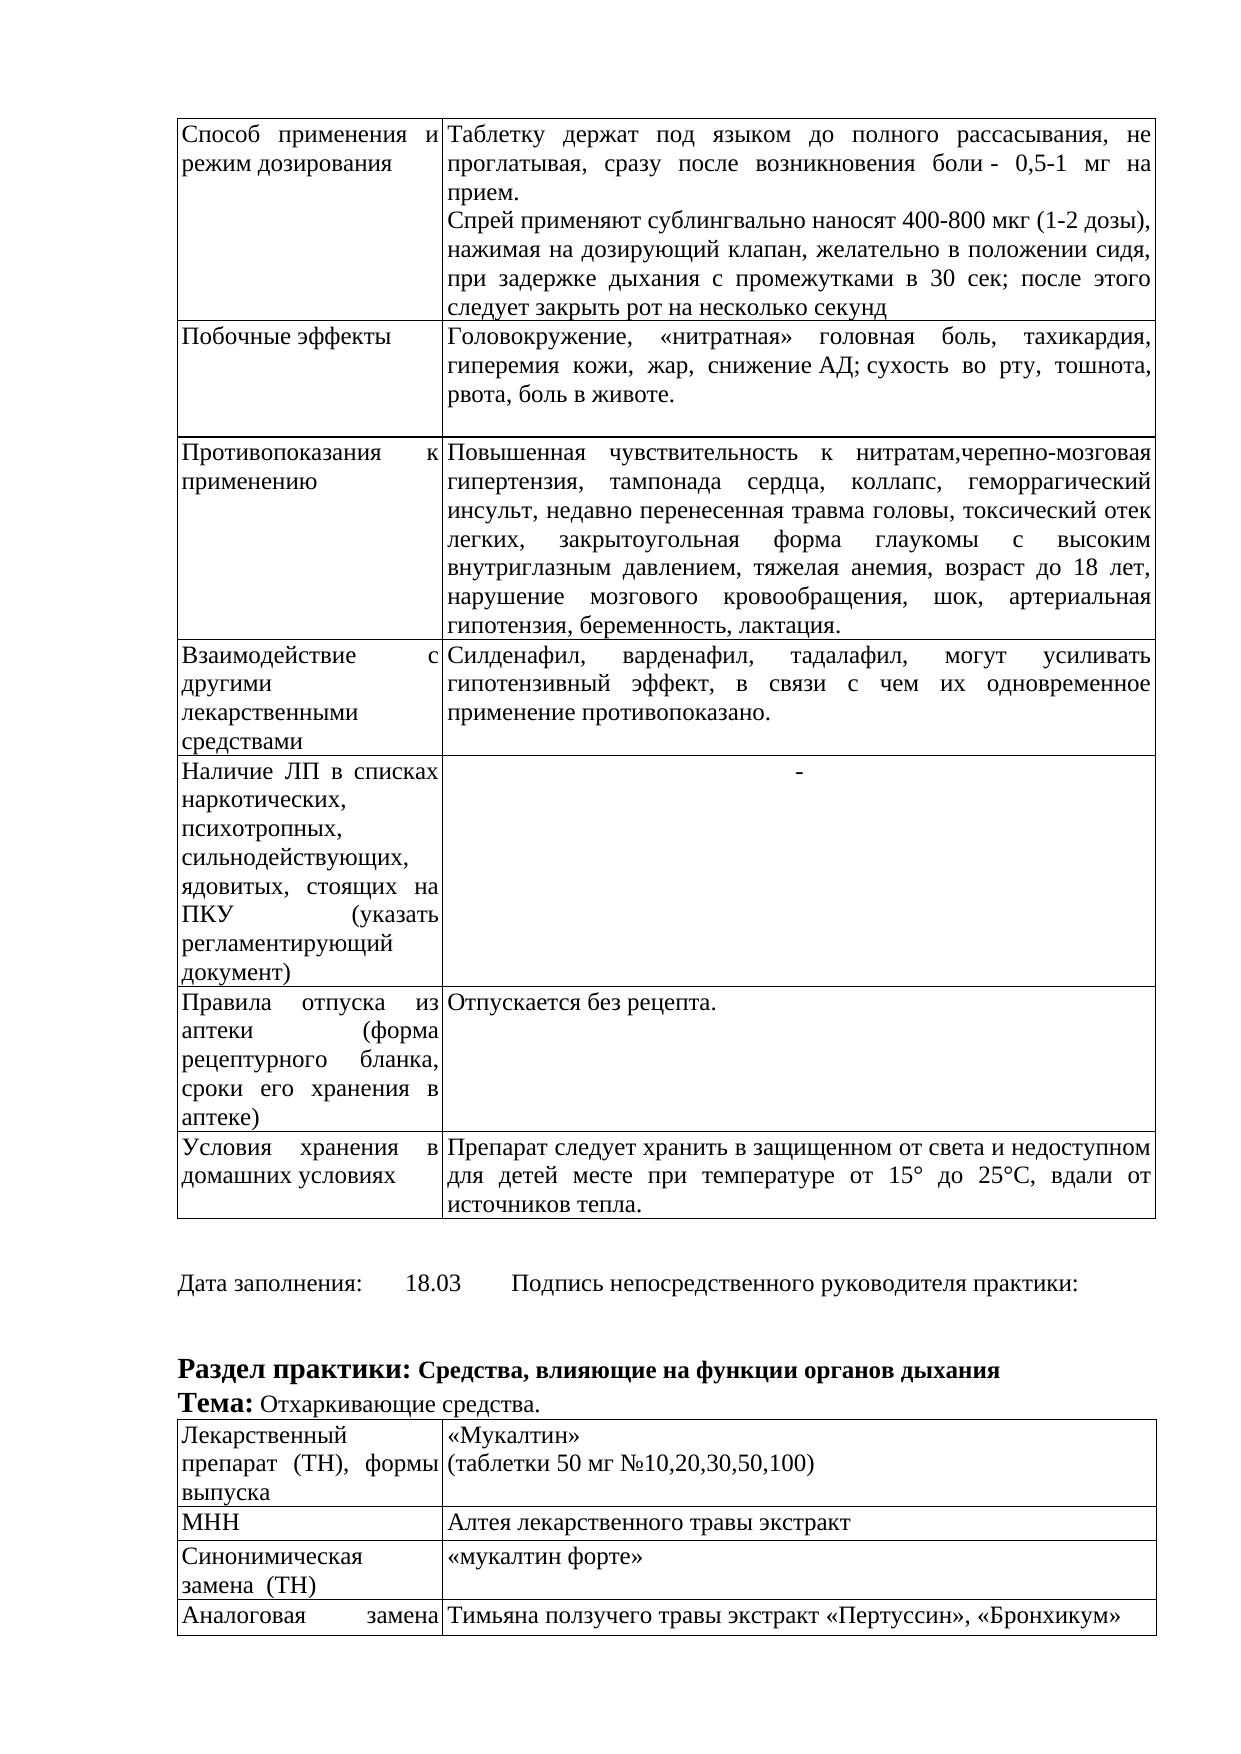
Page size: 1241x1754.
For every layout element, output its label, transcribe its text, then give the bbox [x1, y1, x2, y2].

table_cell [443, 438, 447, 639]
table_cell Силденафил, варденафил, тадалафил, могут усиливать гипотензивный эффект, в связи с чем их одновременное применение противопоказано. [443, 640, 1155, 755]
table_cell Препарат следует хранить в защищенном от света и недоступном для детей месте при температуре от 15° до 25°С, вдали от источников тепла. [443, 1132, 1155, 1218]
text Тема: Отхаркивающие средства. [177, 1385, 1152, 1419]
table_cell МНН [178, 1507, 442, 1540]
table_cell Отпускается без рецепта. [443, 987, 1155, 1131]
table_cell Способ применения и режим дозирования [178, 119, 442, 320]
table_header «Мукалтин» (таблетки 50 мг №10,20,30,50,100) [443, 1420, 1156, 1506]
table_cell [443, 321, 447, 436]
table_cell Таблетку держат под языком до полного рассасывания, не проглатывая, сразу после возникновения боли - 0,5-1 мг на прием. Спрей применяют сублингвально наносят 400-800 мкг (1-2 дозы), нажимая на дозирующий клапан, желательно в положении сидя, при задержке дыхания с промежутками в 30 сек; после этого следует закрыть рот на несколько секунд [443, 119, 1155, 320]
table_cell Синонимическая замена (ТН) [178, 1541, 442, 1599]
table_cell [178, 1600, 442, 1635]
table_cell Алтея лекарственного травы экстракт [443, 1507, 1156, 1540]
table_cell Противопоказания к применению [178, 438, 442, 639]
table_cell Взаимодействие с другими лекарственными средствами [178, 640, 442, 755]
table_header Лекарственный препарат (ТН), формы выпуска [178, 1420, 442, 1506]
table_cell Побочные эффекты [178, 321, 442, 436]
table_cell - [443, 756, 1155, 986]
table_cell Правила отпуска из аптеки (форма рецептурного бланка, сроки его хранения в аптеке) [178, 987, 442, 1131]
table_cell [443, 1600, 1156, 1635]
table_cell Условия хранения в домашних условиях [178, 1132, 442, 1218]
table_cell «мукалтин форте» [443, 1541, 1156, 1599]
text Дата заполнения: 18.03 Подпись непосредственного руководителя практики: [177, 1268, 1152, 1297]
table_cell Наличие ЛП в списках наркотических, психотропных, сильнодействующих, ядовитых, стоящих на ПКУ (указать регламентирующий документ) [178, 756, 442, 986]
text Раздел практики: Средства, влияющие на функции органов дыхания [177, 1352, 1152, 1385]
